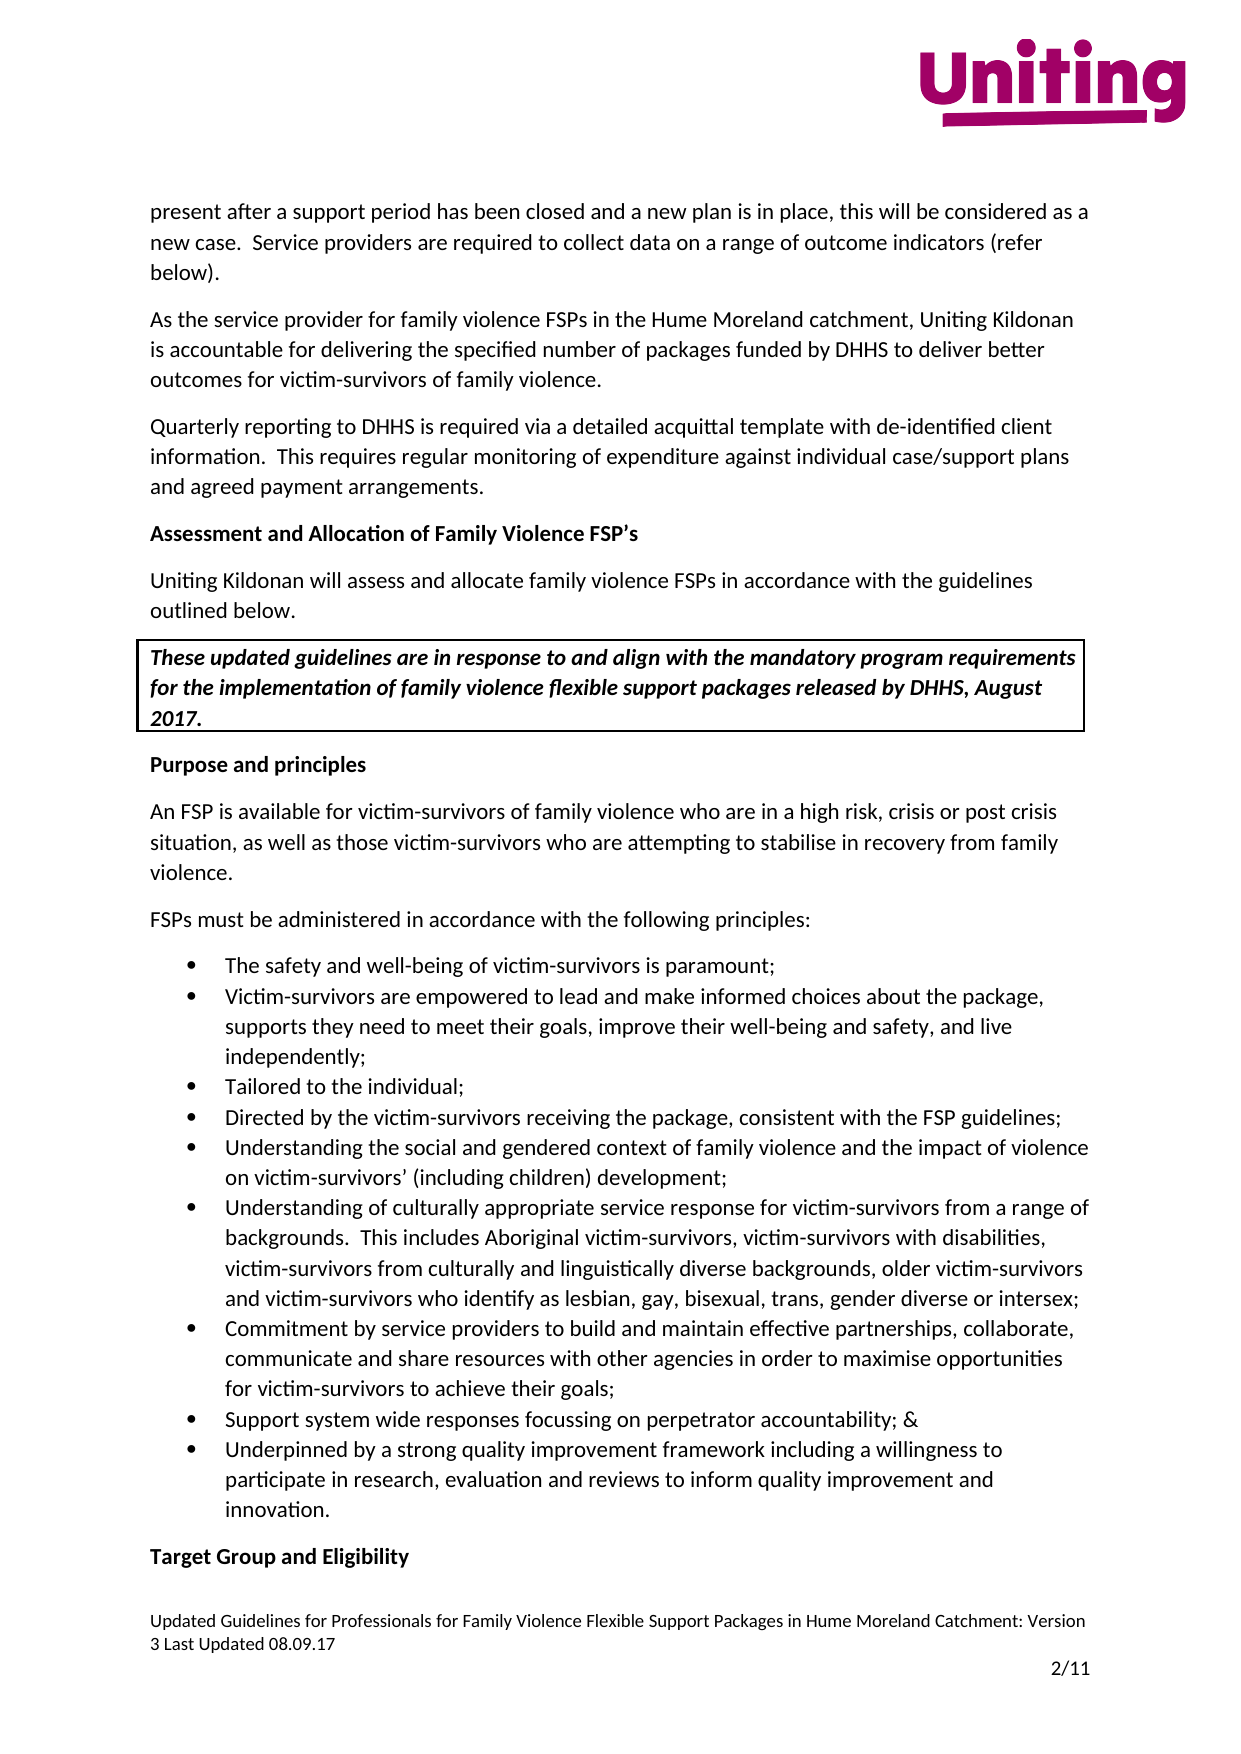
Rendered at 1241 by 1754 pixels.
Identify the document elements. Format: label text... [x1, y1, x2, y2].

list Underpinned by a strong quality improvement framework including a willingness to participate in research, evaluation and reviews to inform quality improvement and innovation. [187, 1435, 1090, 1523]
text FSPs must be administered in accordance with the following principles: [150, 905, 1090, 933]
text Uniting Kildonan will assess and allocate family violence FSPs in accordance with the guidelines outlined below. [150, 566, 1090, 624]
text An FSP is available for victim-survivors of family violence who are in a high risk, crisis or post crisis situation, as well as those victim-survivors who are attempting to stabilise in recovery from family violence. [150, 797, 1090, 886]
list The safety and well-being of victim-survivors is paramount; [187, 952, 1090, 980]
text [150, 197, 1090, 286]
picture [920, 39, 1186, 127]
list Directed by the victim-survivors receiving the package, consistent with the FSP guidelines; [187, 1103, 1090, 1131]
list Tailored to the individual; [187, 1072, 1090, 1101]
list Understanding the social and gendered context of family violence and the impact of violence on victim-survivors’ (including children) development; [187, 1133, 1090, 1191]
text Quarterly reporting to DHHS is required via a detailed acquittal template with de-identified client information. This requires regular monitoring of expenditure against individual case/support plans and agreed payment arrangements. [150, 412, 1090, 501]
list Support system wide responses focussing on perpetrator accountability; & [187, 1405, 1090, 1433]
text Purpose and principles [150, 751, 1090, 779]
list Victim-survivors are empowered to lead and make informed choices about the package, supports they need to meet their goals, improve their well-being and safety, and live independently; [187, 982, 1090, 1070]
text Assessment and Allocation of Family Violence FSP’s [150, 519, 1090, 547]
list Understanding of culturally appropriate service response for victim-survivors from a range of backgrounds. This includes Aboriginal victim-survivors, victim-survivors with disabilities, victim-survivors from culturally and linguistically diverse backgrounds, older victim-survivors and victim-survivors who identify as lesbian, gay, bisexual, trans, gender diverse or intersex; [187, 1193, 1090, 1312]
list Commitment by service providers to build and maintain effective partnerships, collaborate, communicate and share resources with other agencies in order to maximise opportunities for victim-survivors to achieve their goals; [187, 1314, 1090, 1403]
text Target Group and Eligibility [150, 1542, 1090, 1570]
text These updated guidelines are in response to and align with the mandatory program requirements for the implementation of family violence flexible support packages released by DHHS, August 2017. [150, 643, 1083, 730]
text As the service provider for family violence FSPs in the Hume Moreland catchment, Uniting Kildonan is accountable for delivering the specified number of packages funded by DHHS to deliver better outcomes for victim-survivors of family violence. [150, 305, 1090, 393]
